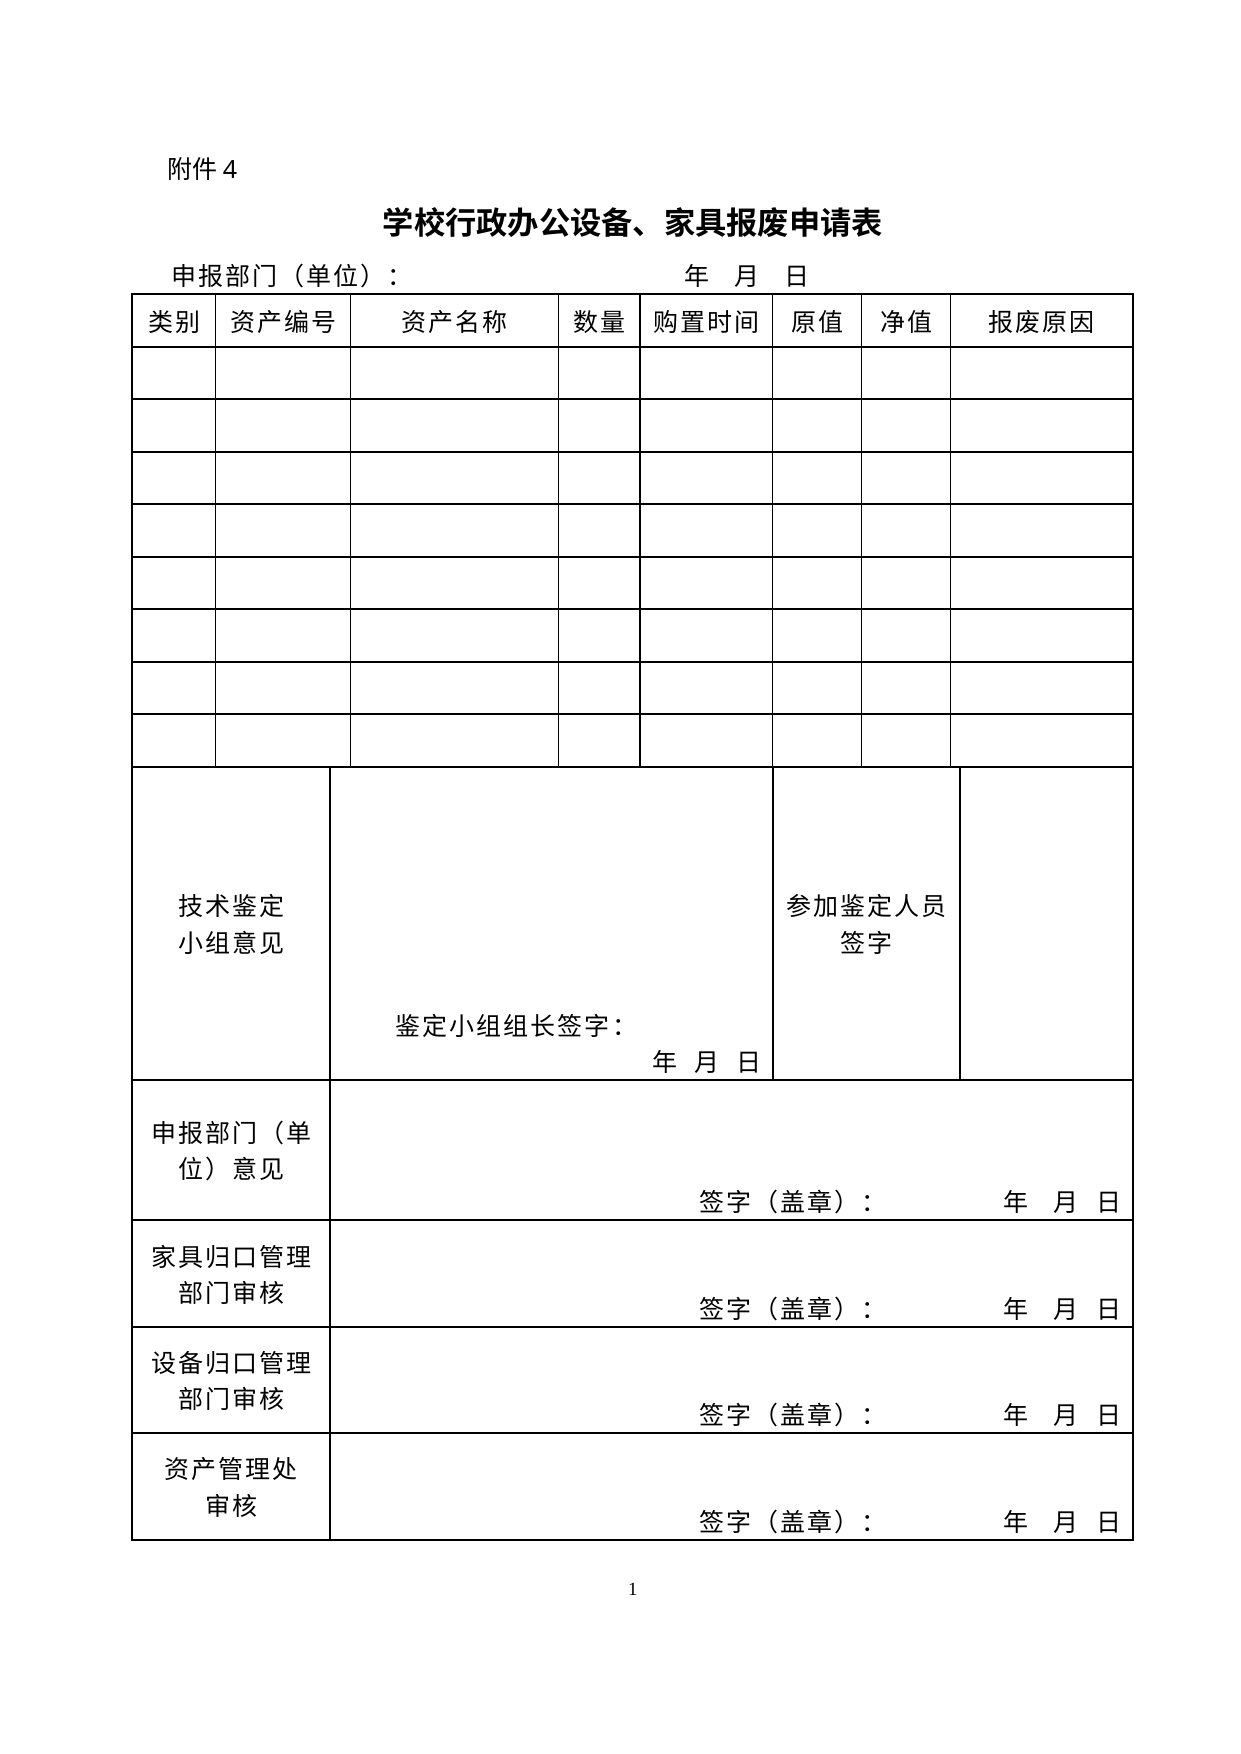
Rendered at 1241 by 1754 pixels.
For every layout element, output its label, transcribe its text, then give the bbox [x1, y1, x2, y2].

text 学校行政办公设备、家具报废申请表 [168, 198, 1097, 243]
table_cell [351, 558, 558, 608]
table_header 资产编号 [216, 295, 350, 346]
table_cell [951, 348, 1132, 398]
table_cell [216, 715, 350, 766]
table_cell [216, 348, 350, 398]
table_cell [559, 663, 639, 713]
table_cell [773, 400, 861, 451]
table_cell [351, 610, 558, 661]
table_cell 设备归口管理部门审核 [133, 1328, 329, 1432]
table_cell [216, 663, 350, 713]
table_cell [559, 715, 639, 766]
table_cell [641, 610, 772, 661]
table_cell [351, 663, 558, 713]
table_cell [133, 663, 215, 713]
table_cell [773, 663, 861, 713]
text 附件4 [168, 149, 1097, 185]
table_cell [559, 558, 639, 608]
table_cell 签字（盖章）： 年 月 日 [331, 1081, 1132, 1219]
table_header 数量 [559, 295, 639, 346]
table_cell [641, 453, 772, 503]
table_cell [216, 400, 350, 451]
table_header 原值 [773, 295, 861, 346]
table_cell [641, 505, 772, 556]
table_cell [951, 453, 1132, 503]
table_cell [133, 348, 215, 398]
table_cell [641, 715, 772, 766]
table_cell [862, 663, 950, 713]
table_cell [641, 400, 772, 451]
table_cell 技术鉴定 小组意见 [133, 768, 329, 1078]
table_cell 申报部门（单位）意见 [133, 1081, 329, 1219]
table_cell 参加鉴定人员签字 [774, 768, 959, 1078]
table_cell [351, 715, 558, 766]
table_cell [351, 400, 558, 451]
table_header 报废原因 [951, 295, 1132, 346]
table_cell [133, 400, 215, 451]
table_cell [351, 453, 558, 503]
table_cell [216, 558, 350, 608]
table_cell [133, 558, 215, 608]
table_cell [133, 715, 215, 766]
table_cell [961, 768, 1132, 1078]
table_cell 家具归口管理部门审核 [133, 1221, 329, 1326]
table_cell [133, 453, 215, 503]
table_cell [862, 453, 950, 503]
table_cell 鉴定小组组长签字： 年 月 日 [331, 768, 772, 1078]
table_cell [862, 558, 950, 608]
table_cell [951, 400, 1132, 451]
table_cell [351, 505, 558, 556]
table_cell [216, 453, 350, 503]
table_cell [951, 715, 1132, 766]
text 申报部门（单位）： 年 月 日 [157, 256, 1097, 293]
table_cell [216, 610, 350, 661]
table_header 资产名称 [351, 295, 558, 346]
table_cell [862, 348, 950, 398]
table_cell [133, 610, 215, 661]
table_cell [216, 505, 350, 556]
table_header 购置时间 [641, 295, 772, 346]
table_cell [862, 400, 950, 451]
table_cell [773, 453, 861, 503]
table_cell [773, 505, 861, 556]
table_cell [559, 348, 639, 398]
table_cell [773, 558, 861, 608]
table_cell [862, 505, 950, 556]
table_cell [641, 558, 772, 608]
table_cell [773, 610, 861, 661]
table_cell [559, 505, 639, 556]
table_header 净值 [862, 295, 950, 346]
table_cell [641, 663, 772, 713]
table_cell 资产管理处 审核 [133, 1434, 329, 1538]
table_cell [862, 610, 950, 661]
table_cell [773, 348, 861, 398]
table_cell 签字（盖章）： 年 月 日 [331, 1221, 1132, 1326]
table_cell 签字（盖章）： 年 月 日 [331, 1434, 1132, 1538]
table_cell [133, 505, 215, 556]
table_cell [351, 348, 558, 398]
table_cell 签字（盖章）： 年 月 日 [331, 1328, 1132, 1432]
table_cell [951, 558, 1132, 608]
table_cell [951, 610, 1132, 661]
table_cell [641, 348, 772, 398]
table_cell [773, 715, 861, 766]
table_cell [559, 400, 639, 451]
table_cell [559, 453, 639, 503]
table_cell [951, 505, 1132, 556]
table_cell [862, 715, 950, 766]
table_cell [559, 610, 639, 661]
table_cell [951, 663, 1132, 713]
table_header 类别 [133, 295, 215, 346]
